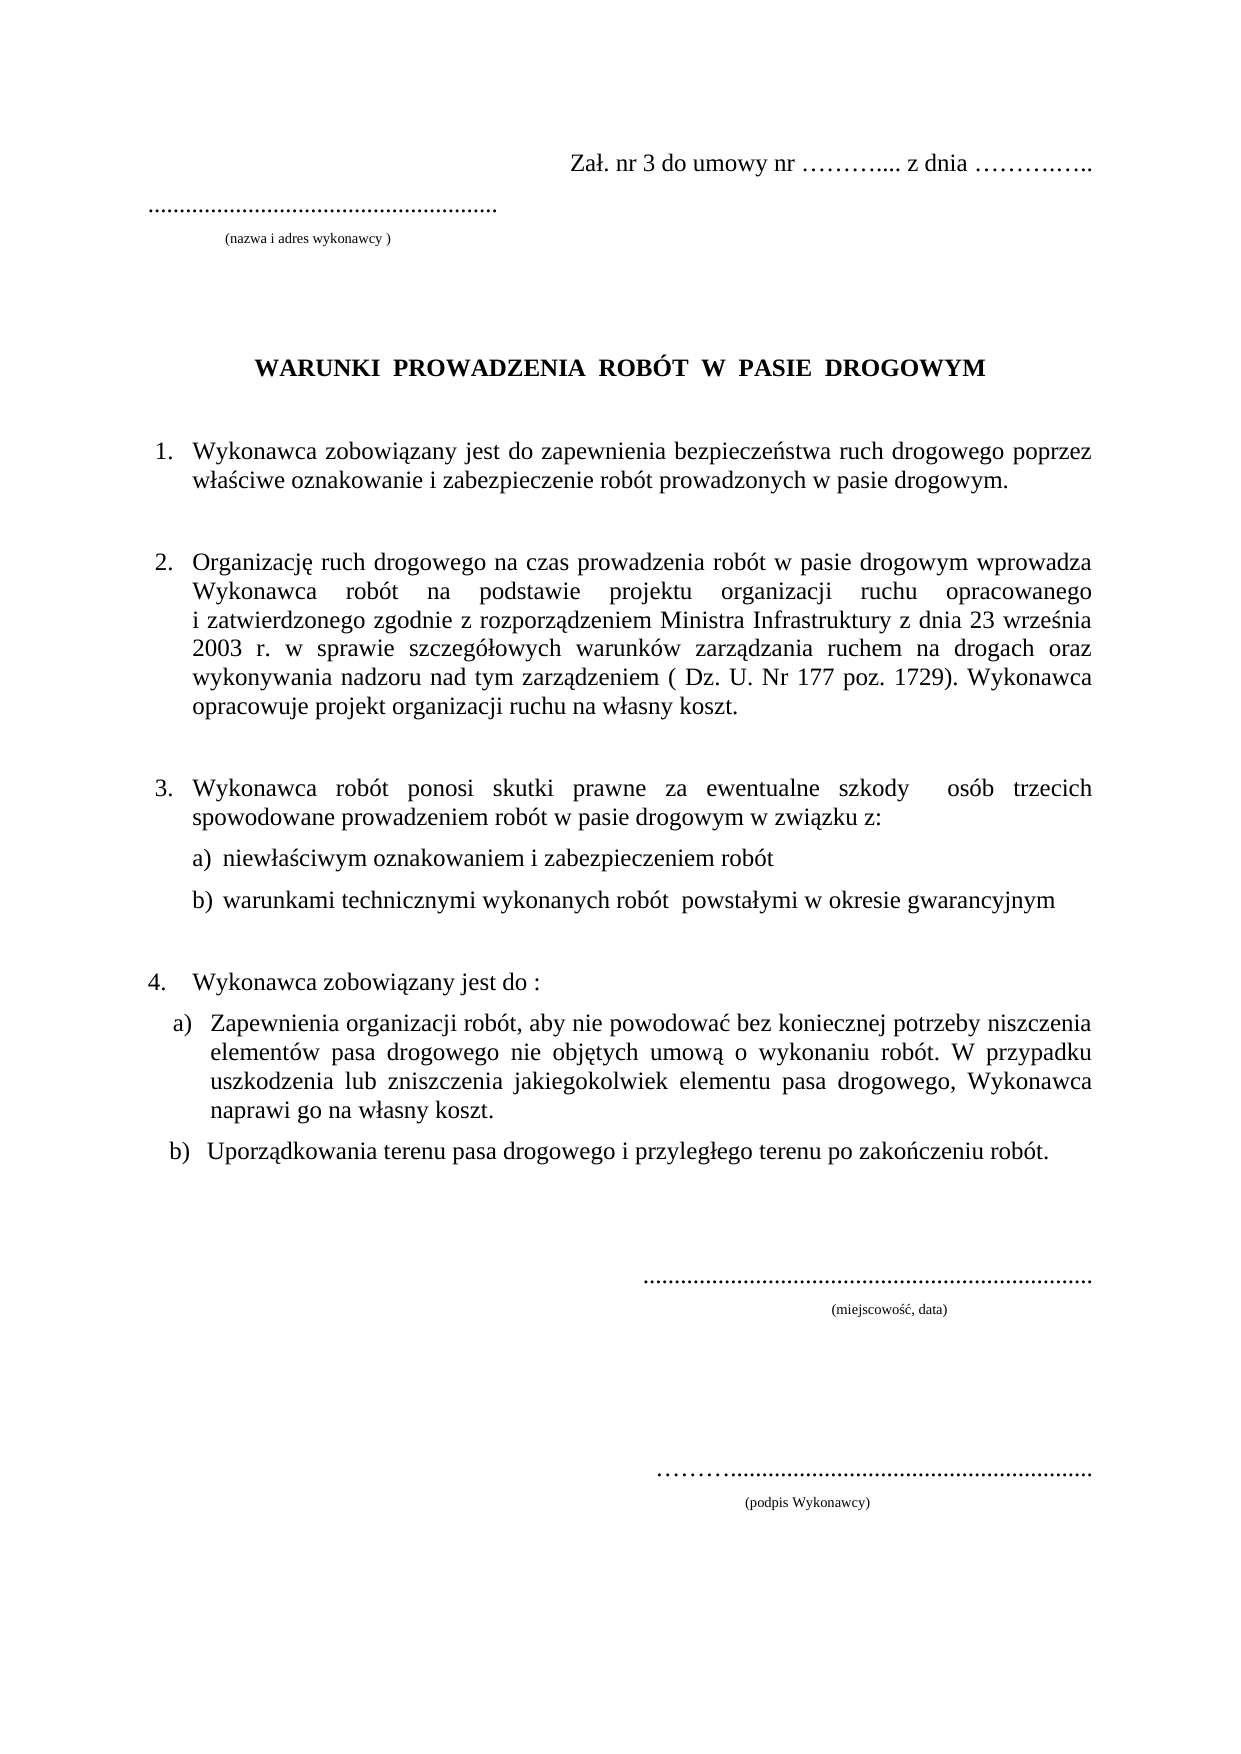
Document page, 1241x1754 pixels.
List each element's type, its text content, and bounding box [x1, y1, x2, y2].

text Zał. nr 3 do umowy nr ……….... z dnia ……….….. [148, 148, 1093, 176]
list Wykonawca zobowiązany jest do zapewnienia bezpieczeństwa ruch drogowego poprzez właściwe oznakowanie i zabezpieczenie robót prowadzonych w pasie drogowym. [154, 436, 1093, 493]
list Uporządkowania terenu pasa drogowego i przyległego terenu po zakończeniu robót. [169, 1136, 1093, 1165]
list warunkami technicznymi wykonanych robót powstałymi w okresie gwarancyjnym [192, 885, 1093, 913]
list niewłaściwym oznakowaniem i zabezpieczeniem robót [192, 843, 1093, 872]
text ……….......................................................... [148, 1425, 1093, 1482]
list Wykonawca robót ponosi skutki prawne za ewentualne szkody osób trzecich spowodowane prowadzeniem robót w pasie drogowym w związku z: [154, 773, 1093, 831]
text (miejscowość, data) [148, 1301, 1093, 1330]
list Wykonawca zobowiązany jest do : [148, 967, 1093, 996]
text (nazwa i adres wykonawcy ) [148, 230, 1093, 259]
list Organizację ruch drogowego na czas prowadzenia robót w pasie drogowym wprowadza Wykonawca robót na podstawie projektu organizacji ruchu opracowanego i zatwierdzonego zgodnie z rozporządzeniem Ministra Infrastruktury z dnia 23 września 2003 r. w sprawie szczegółowych warunków zarządzania ruchem na drogach oraz wykonywania nadzoru nad tym zarządzeniem ( Dz. U. Nr 177 poz. 1729). Wykonawca opracowuje projekt organizacji ruchu na własny koszt. [154, 547, 1093, 720]
list Zapewnienia organizacji robót, aby nie powodować bez koniecznej potrzeby niszczenia elementów pasa drogowego nie objętych umową o wykonaniu robót. W przypadku uszkodzenia lub zniszczenia jakiegokolwiek elementu pasa drogowego, Wykonawca naprawi go na własny koszt. [173, 1008, 1093, 1123]
text WARUNKI PROWADZENIA ROBÓT W PASIE DROGOWYM [148, 353, 1093, 382]
text (podpis Wykonawcy) [148, 1494, 1093, 1523]
text ........................................................................ [148, 1260, 1093, 1288]
text ........................................................ [148, 189, 1093, 218]
